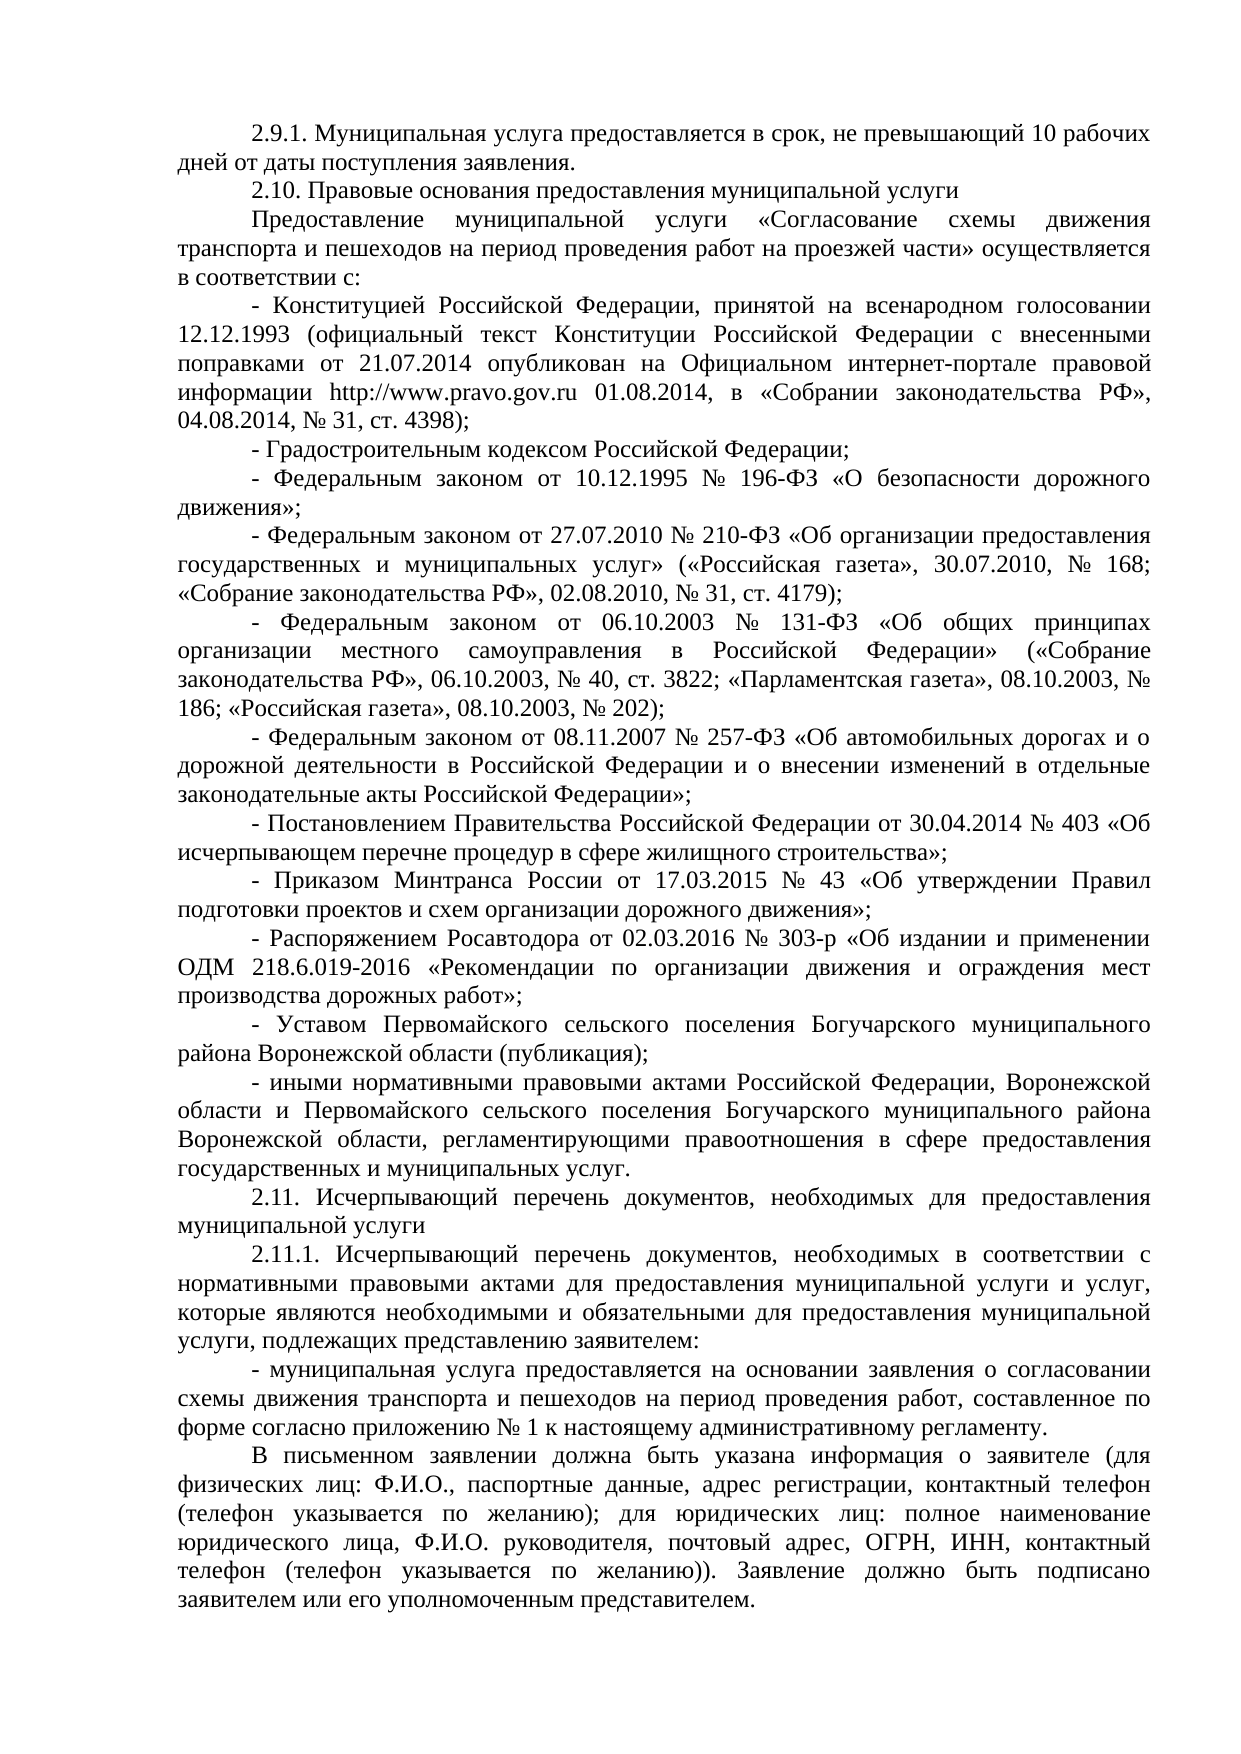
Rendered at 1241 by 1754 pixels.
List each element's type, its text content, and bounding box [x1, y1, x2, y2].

text 2.11. Исчерпывающий перечень документов, необходимых для предоставления муниципальной услуги [177, 1182, 1152, 1239]
text - иными нормативными правовыми актами Российской Федерации, Воронежской области и Первомайского сельского поселения Богучарского муниципального района Воронежской области, регламентирующими правоотношения в сфере предоставления государственных и муниципальных услуг. [177, 1067, 1152, 1182]
text - Федеральным законом от 08.11.2007 № 257-ФЗ «Об автомобильных дорогах и о дорожной деятельности в Российской Федерации и о внесении изменений в отдельные законодательные акты Российской Федерации»; [177, 722, 1152, 808]
text 2.10. Правовые основания предоставления муниципальной услуги [177, 176, 1152, 204]
text - Уставом Первомайского сельского поселения Богучарского муниципального района Воронежской области (публикация); [177, 1009, 1152, 1067]
text 2.9.1. Муниципальная услуга предоставляется в срок, не превышающий 10 рабочих дней от даты поступления заявления. [177, 118, 1152, 176]
text - Градостроительным кодексом Российской Федерации; [177, 434, 1152, 463]
text - Федеральным законом от 27.07.2010 № 210-ФЗ «Об организации предоставления государственных и муниципальных услуг» («Российская газета», 30.07.2010, № 168; «Собрание законодательства РФ», 02.08.2010, № 31, ст. 4179); [177, 521, 1152, 607]
text 2.11.1. Исчерпывающий перечень документов, необходимых в соответствии с нормативными правовыми актами для предоставления муниципальной услуги и услуг, которые являются необходимыми и обязательными для предоставления муниципальной услуги, подлежащих представлению заявителем: [177, 1239, 1152, 1354]
text - Конституцией Российской Федерации, принятой на всенародном голосовании 12.12.1993 (официальный текст Конституции Российской Федерации с внесенными поправками от 21.07.2014 опубликован на Официальном интернет-портале правовой информации http://www.pravo.gov.ru 01.08.2014, в «Собрании законодательства РФ», 04.08.2014, № 31, ст. 4398); [177, 291, 1152, 434]
text - Приказом Минтранса России от 17.03.2015 № 43 «Об утверждении Правил подготовки проектов и схем организации дорожного движения»; [177, 866, 1152, 923]
text - Федеральным законом от 10.12.1995 № 196-ФЗ «О безопасности дорожного движения»; [177, 463, 1152, 521]
text - Распоряжением Росавтодора от 02.03.2016 № 303-р «Об издании и применении ОДМ 218.6.019-2016 «Рекомендации по организации движения и ограждения мест производства дорожных работ»; [177, 923, 1152, 1009]
text - муниципальная услуга предоставляется на основании заявления о согласовании схемы движения транспорта и пешеходов на период проведения работ, составленное по форме согласно приложению № 1 к настоящему административному регламенту. [177, 1354, 1152, 1441]
text Предоставление муниципальной услуги «Согласование схемы движения транспорта и пешеходов на период проведения работ на проезжей части» осуществляется в соответствии с: [177, 204, 1152, 291]
text - Постановлением Правительства Российской Федерации от 30.04.2014 № 403 «Об исчерпывающем перечне процедур в сфере жилищного строительства»; [177, 808, 1152, 866]
text В письменном заявлении должна быть указана информация о заявителе (для физических лиц: Ф.И.О., паспортные данные, адрес регистрации, контактный телефон (телефон указывается по желанию); для юридических лиц: полное наименование юридического лица, Ф.И.О. руководителя, почтовый адрес, ОГРН, ИНН, контактный телефон (телефон указывается по желанию)). Заявление должно быть подписано заявителем или его уполномоченным представителем. [177, 1441, 1152, 1613]
text - Федеральным законом от 06.10.2003 № 131-ФЗ «Об общих принципах организации местного самоуправления в Российской Федерации» («Собрание законодательства РФ», 06.10.2003, № 40, ст. 3822; «Парламентская газета», 08.10.2003, № 186; «Российская газета», 08.10.2003, № 202); [177, 607, 1152, 722]
